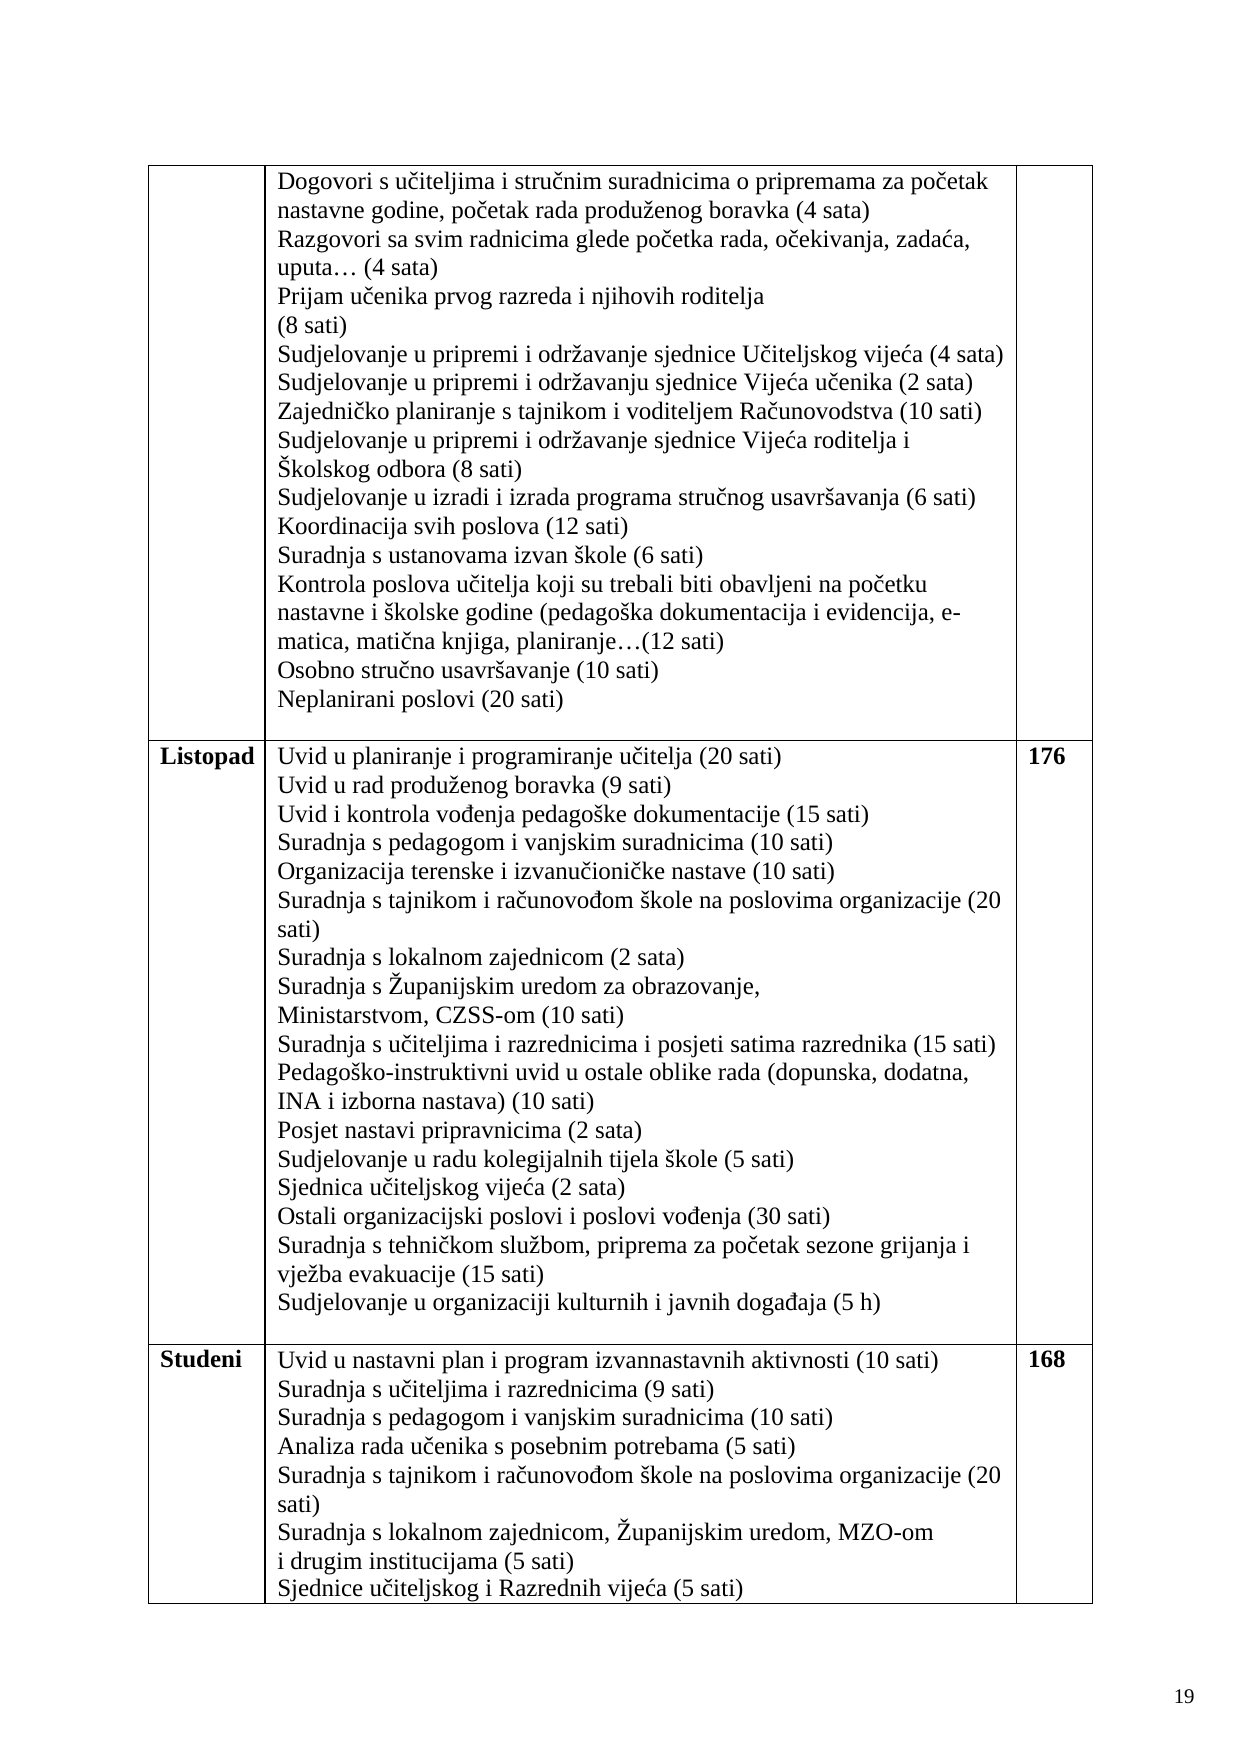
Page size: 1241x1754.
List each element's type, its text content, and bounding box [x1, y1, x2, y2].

table_cell 168 [1017, 1345, 1092, 1602]
table_cell Studeni [149, 1345, 264, 1602]
table_cell Uvid u nastavni plan i program izvannastavnih aktivnosti (10 sati) Suradnja s učiteljima i razrednicima (9 sati) Suradnja s pedagogom i vanjskim suradnicima (10 sati) Analiza rada učenika s posebnim potrebama (5 sati) Suradnja s tajnikom i računovođom škole na poslovima organizacije (20 sati) Suradnja s lokalnom zajednicom, Županijskim uredom, MZO-om i drugim institucijama (5 sati) Sjednice učiteljskog i Razrednih vijeća (5 sati) [266, 1345, 1016, 1602]
table_cell Uvid u planiranje i programiranje učitelja (20 sati) Uvid u rad produženog boravka (9 sati) Uvid i kontrola vođenja pedagoške dokumentacije (15 sati) Suradnja s pedagogom i vanjskim suradnicima (10 sati) Organizacija terenske i izvanučioničke nastave (10 sati) Suradnja s tajnikom i računovođom škole na poslovima organizacije (20 sati) Suradnja s lokalnom zajednicom (2 sata) Suradnja s Županijskim uredom za obrazovanje, Ministarstvom, CZSS-om (10 sati) Suradnja s učiteljima i razrednicima i posjeti satima razrednika (15 sati) Pedagoško-instruktivni uvid u ostale oblike rada (dopunska, dodatna, INA i izborna nastava) (10 sati) Posjet nastavi pripravnicima (2 sata) Sudjelovanje u radu kolegijalnih tijela škole (5 sati) Sjednica učiteljskog vijeća (2 sata) Ostali organizacijski poslovi i poslovi vođenja (30 sati) Suradnja s tehničkom službom, priprema za početak sezone grijanja i vježba evakuacije (15 sati) Sudjelovanje u organizaciji kulturnih i javnih događaja (5 h) [266, 741, 1016, 1344]
table_header [149, 166, 264, 740]
table_header Dogovori s učiteljima i stručnim suradnicima o pripremama za početak nastavne godine, početak rada produženog boravka (4 sata) Razgovori sa svim radnicima glede početka rada, očekivanja, zadaća, uputa… (4 sata) Prijam učenika prvog razreda i njihovih roditelja (8 sati) Sudjelovanje u pripremi i održavanje sjednice Učiteljskog vijeća (4 sata) Sudjelovanje u pripremi i održavanju sjednice Vijeća učenika (2 sata) Zajedničko planiranje s tajnikom i voditeljem Računovodstva (10 sati) Sudjelovanje u pripremi i održavanje sjednice Vijeća roditelja i Školskog odbora (8 sati) Sudjelovanje u izradi i izrada programa stručnog usavršavanja (6 sati) Koordinacija svih poslova (12 sati) Suradnja s ustanovama izvan škole (6 sati) Kontrola poslova učitelja koji su trebali biti obavljeni na početku nastavne i školske godine (pedagoška dokumentacija i evidencija, e- matica, matična knjiga, planiranje…(12 sati) Osobno stručno usavršavanje (10 sati) Neplanirani poslovi (20 sati) [266, 166, 1016, 740]
table_header [1017, 166, 1092, 740]
table_cell 176 [1017, 741, 1092, 1344]
table_cell Listopad [149, 741, 264, 1344]
